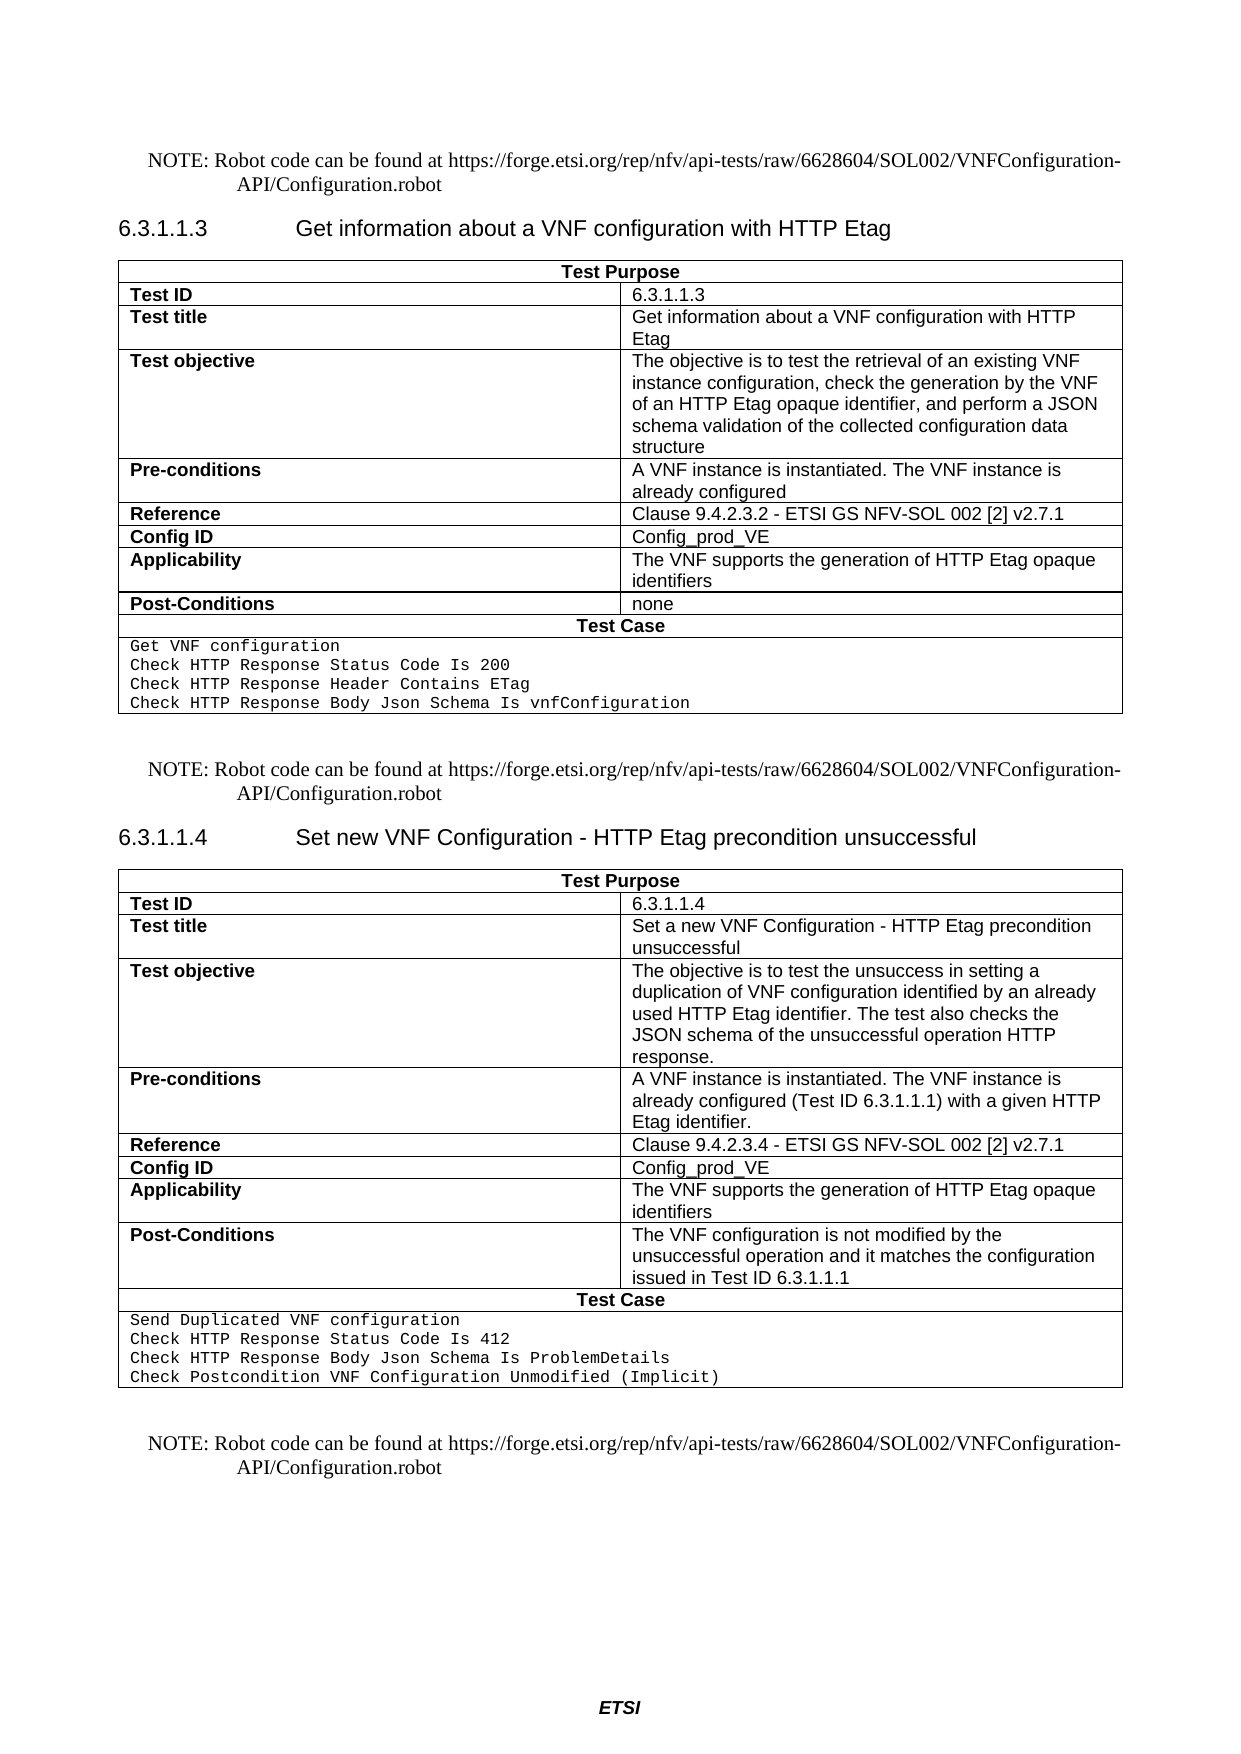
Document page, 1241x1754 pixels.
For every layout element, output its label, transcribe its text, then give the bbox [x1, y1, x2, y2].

table_cell Config_prod_VE [621, 526, 1122, 547]
table_cell Set a new VNF Configuration - HTTP Etag precondition unsuccessful [621, 915, 1122, 958]
table_cell Get information about a VNF configuration with HTTP Etag [621, 306, 1122, 349]
table_cell Reference [119, 1134, 620, 1156]
subtitle 6.3.1.1.4 Set new VNF Configuration - HTTP Etag precondition unsuccessful [118, 824, 1122, 850]
text NOTE: Robot code can be found at https://forge.etsi.org/rep/nfv/api-tests/raw/6628604/SOL002/VNFConfiguration-API/Configuration.robot [148, 148, 1122, 196]
table_cell Test Case [119, 1289, 1122, 1311]
table_cell Test title [119, 306, 620, 349]
table_cell Post-Conditions [119, 593, 620, 614]
subtitle 6.3.1.1.3 Get information about a VNF configuration with HTTP Etag [118, 214, 1122, 241]
table_cell Test title [119, 915, 620, 958]
table_cell The VNF configuration is not modified by the unsuccessful operation and it matches the configuration issued in Test ID 6.3.1.1.1 [621, 1223, 1122, 1288]
text NOTE: Robot code can be found at https://forge.etsi.org/rep/nfv/api-tests/raw/6628604/SOL002/VNFConfiguration-API/Configuration.robot [148, 757, 1122, 805]
table_cell Applicability [119, 1179, 620, 1222]
table_cell 6.3.1.1.3 [621, 283, 1122, 305]
table_cell The VNF supports the generation of HTTP Etag opaque identifiers [621, 548, 1122, 591]
table_cell The VNF supports the generation of HTTP Etag opaque identifiers [621, 1179, 1122, 1222]
table_cell Test objective [119, 959, 620, 1067]
table_cell Test ID [119, 283, 620, 305]
table_cell Get VNF configuration Check HTTP Response Status Code Is 200 Check HTTP Response Header Contains ETag Check HTTP Response Body Json Schema Is vnfConfiguration [119, 638, 1122, 713]
table_header Test Purpose [119, 261, 1122, 282]
table_cell Test objective [119, 350, 620, 458]
table_cell Clause 9.4.2.3.2 - ETSI GS NFV-SOL 002 [2] v2.7.1 [621, 503, 1122, 525]
table_header Test Purpose [119, 870, 1122, 892]
text NOTE: Robot code can be found at https://forge.etsi.org/rep/nfv/api-tests/raw/6628604/SOL002/VNFConfiguration-API/Configuration.robot [148, 1431, 1122, 1479]
table_cell The objective is to test the retrieval of an existing VNF instance configuration, check the generation by the VNF of an HTTP Etag opaque identifier, and perform a JSON schema validation of the collected configuration data structure [621, 350, 1122, 458]
table_cell Pre-conditions [119, 459, 620, 502]
table_cell A VNF instance is instantiated. The VNF instance is already configured [621, 459, 1122, 502]
table_cell Config_prod_VE [621, 1157, 1122, 1178]
table_cell Post-Conditions [119, 1223, 620, 1288]
table_cell Send Duplicated VNF configuration Check HTTP Response Status Code Is 412 Check HTTP Response Body Json Schema Is ProblemDetails Check Postcondition VNF Configuration Unmodified (Implicit) [119, 1312, 1122, 1387]
table_cell 6.3.1.1.4 [621, 893, 1122, 914]
table_cell Reference [119, 503, 620, 525]
table_cell Config ID [119, 1157, 620, 1178]
table_cell Applicability [119, 548, 620, 591]
table_cell Config ID [119, 526, 620, 547]
table_cell none [621, 593, 1122, 614]
table_cell Test ID [119, 893, 620, 914]
table_cell A VNF instance is instantiated. The VNF instance is already configured (Test ID 6.3.1.1.1) with a given HTTP Etag identifier. [621, 1068, 1122, 1133]
table_cell Pre-conditions [119, 1068, 620, 1133]
table_cell Test Case [119, 615, 1122, 637]
table_cell Clause 9.4.2.3.4 - ETSI GS NFV-SOL 002 [2] v2.7.1 [621, 1134, 1122, 1156]
table_cell The objective is to test the unsuccess in setting a duplication of VNF configuration identified by an already used HTTP Etag identifier. The test also checks the JSON schema of the unsuccessful operation HTTP response. [621, 959, 1122, 1067]
